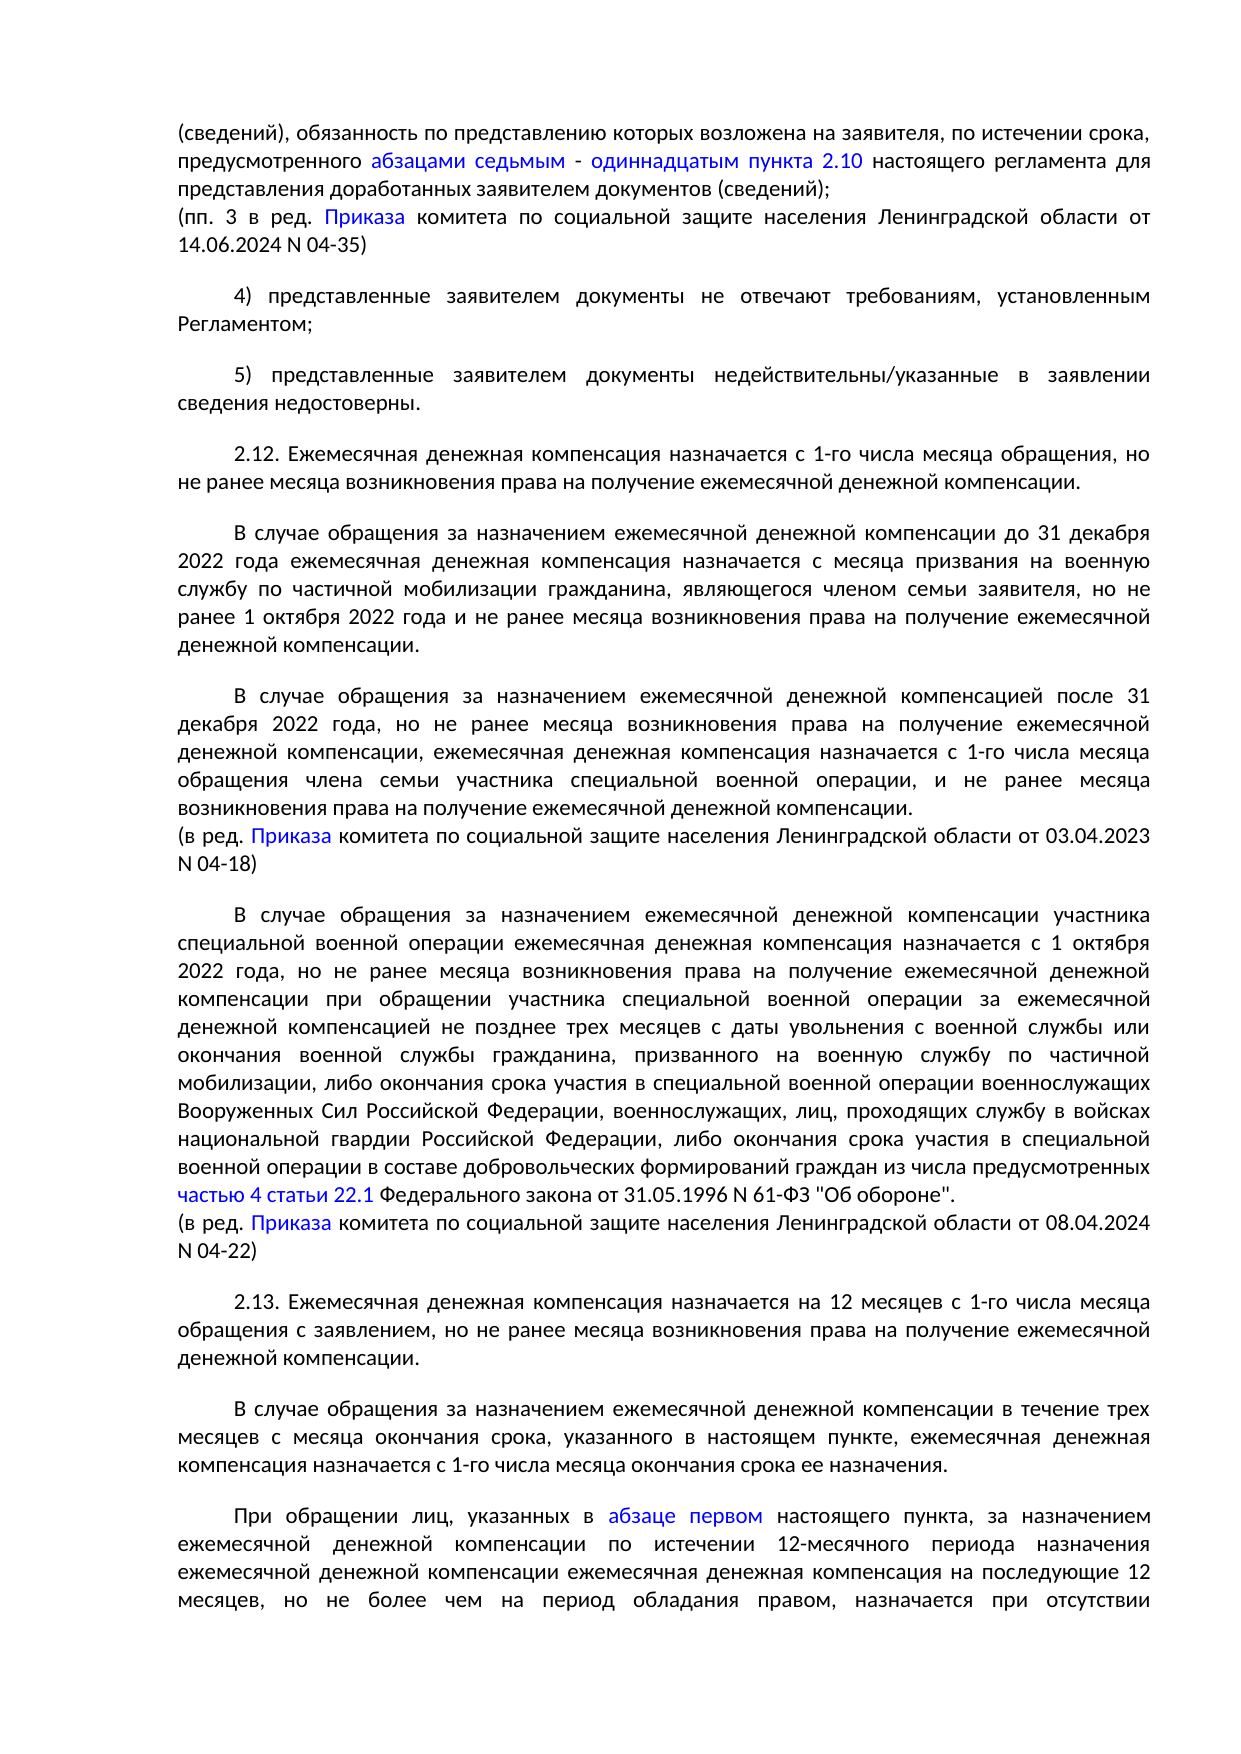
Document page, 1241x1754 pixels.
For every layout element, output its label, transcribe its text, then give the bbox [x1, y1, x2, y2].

text (в ред. Приказа комитета по социальной защите населения Ленинградской области от 03.04.2023 N 04-18) [177, 821, 1152, 877]
text В случае обращения за назначением ежемесячной денежной компенсации до 31 декабря 2022 года ежемесячная денежная компенсация назначается с месяца призвания на военную службу по частичной мобилизации гражданина, являющегося членом семьи заявителя, но не ранее 1 октября 2022 года и не ранее месяца возникновения права на получение ежемесячной денежной компенсации. [177, 518, 1152, 658]
text (в ред. Приказа комитета по социальной защите населения Ленинградской области от 08.04.2024 N 04-22) [177, 1208, 1152, 1264]
text (пп. 3 в ред. Приказа комитета по социальной защите населения Ленинградской области от 14.06.2024 N 04-35) [177, 202, 1152, 258]
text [177, 118, 1152, 202]
text 5) представленные заявителем документы недействительны/указанные в заявлении сведения недостоверны. [177, 360, 1152, 416]
text 2.12. Ежемесячная денежная компенсация назначается с 1-го числа месяца обращения, но не ранее месяца возникновения права на получение ежемесячной денежной компенсации. [177, 439, 1152, 495]
text В случае обращения за назначением ежемесячной денежной компенсацией после 31 декабря 2022 года, но не ранее месяца возникновения права на получение ежемесячной денежной компенсации, ежемесячная денежная компенсация назначается с 1-го числа месяца обращения члена семьи участника специальной военной операции, и не ранее месяца возникновения права на получение ежемесячной денежной компенсации. [177, 681, 1152, 821]
text 4) представленные заявителем документы не отвечают требованиям, установленным Регламентом; [177, 281, 1152, 337]
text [177, 1501, 1152, 1613]
text 2.13. Ежемесячная денежная компенсация назначается на 12 месяцев с 1-го числа месяца обращения с заявлением, но не ранее месяца возникновения права на получение ежемесячной денежной компенсации. [177, 1287, 1152, 1371]
text В случае обращения за назначением ежемесячной денежной компенсации в течение трех месяцев с месяца окончания срока, указанного в настоящем пункте, ежемесячная денежная компенсация назначается с 1-го числа месяца окончания срока ее назначения. [177, 1394, 1152, 1478]
text В случае обращения за назначением ежемесячной денежной компенсации участника специальной военной операции ежемесячная денежная компенсация назначается с 1 октября 2022 года, но не ранее месяца возникновения права на получение ежемесячной денежной компенсации при обращении участника специальной военной операции за ежемесячной денежной компенсацией не позднее трех месяцев с даты увольнения с военной службы или окончания военной службы гражданина, призванного на военную службу по частичной мобилизации, либо окончания срока участия в специальной военной операции военнослужащих Вооруженных Сил Российской Федерации, военнослужащих, лиц, проходящих службу в войсках национальной гвардии Российской Федерации, либо окончания срока участия в специальной военной операции в составе добровольческих формирований граждан из числа предусмотренных частью 4 статьи 22.1 Федерального закона от 31.05.1996 N 61-ФЗ "Об обороне". [177, 900, 1152, 1208]
